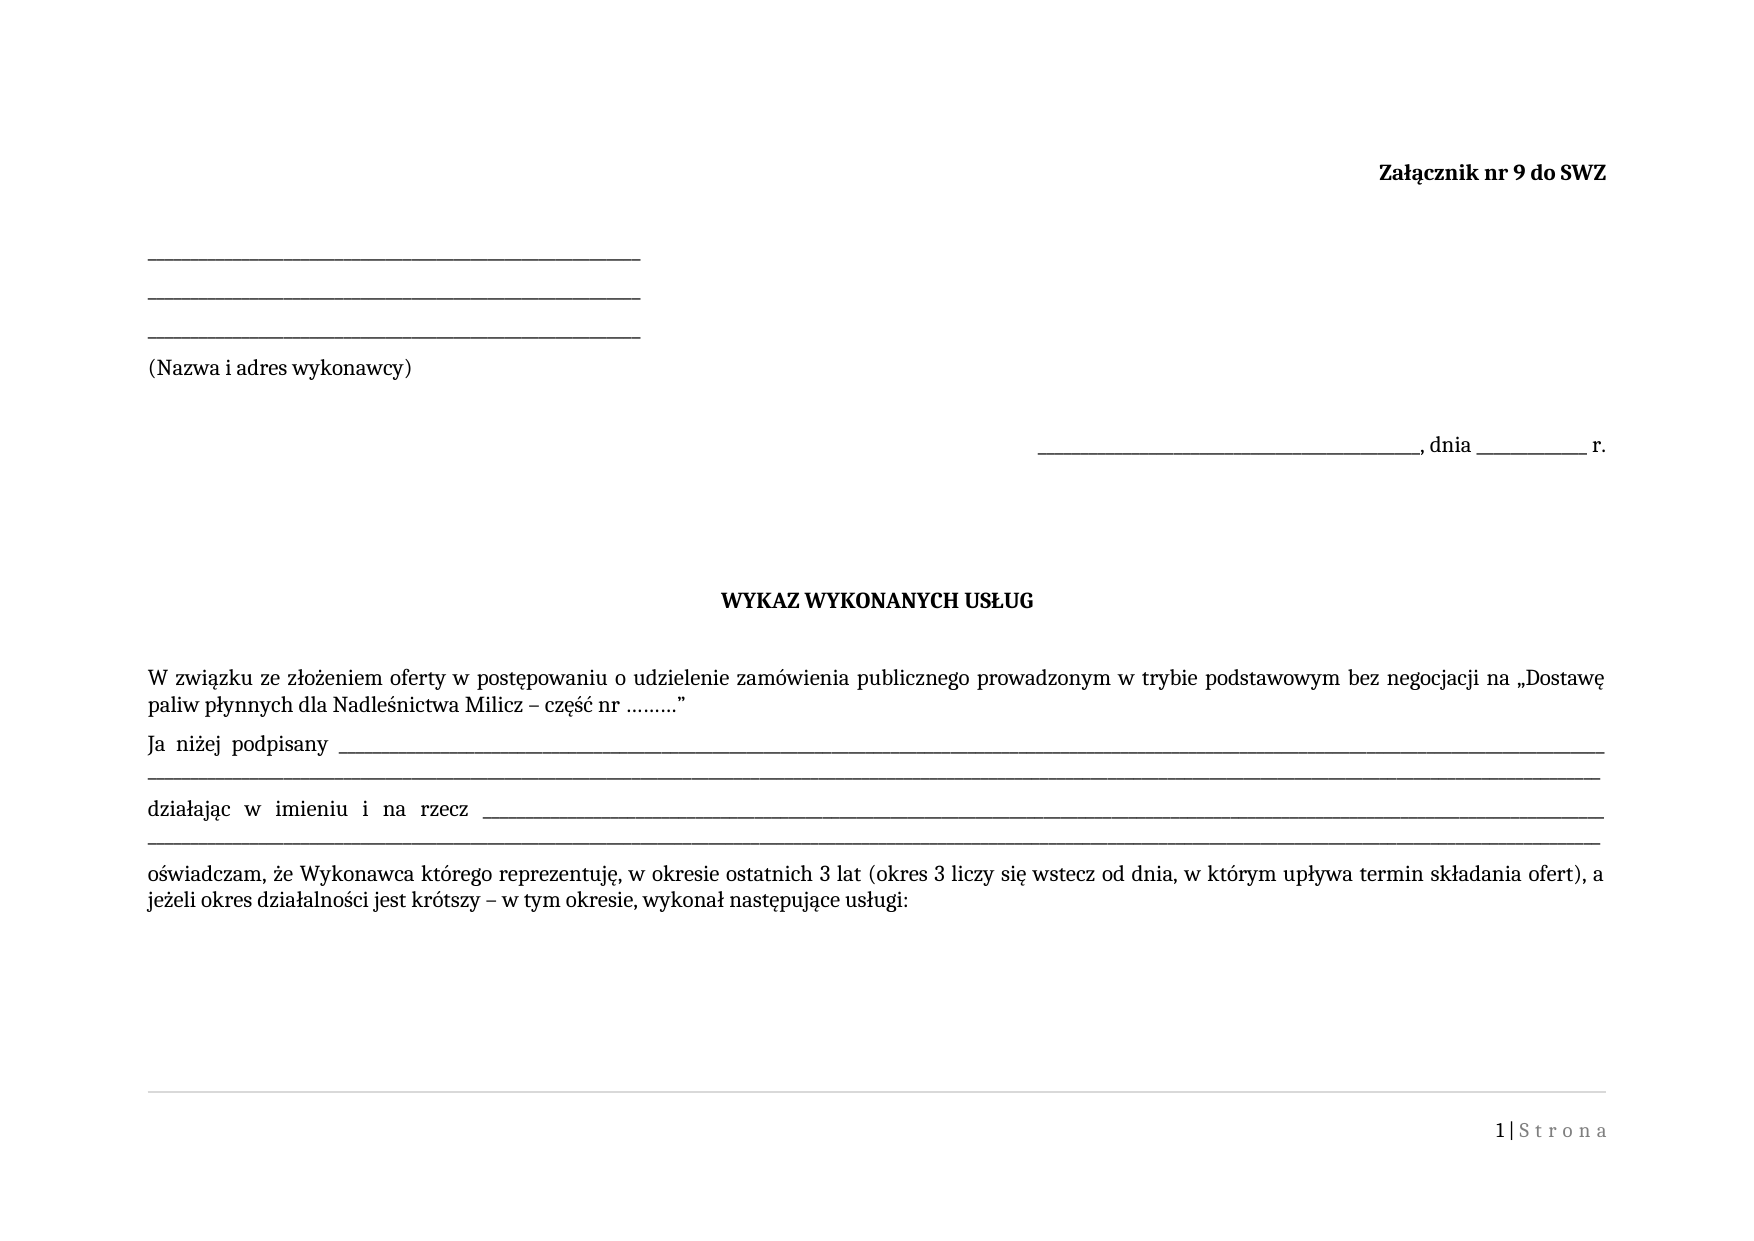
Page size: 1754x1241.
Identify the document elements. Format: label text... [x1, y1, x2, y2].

text __________________________________________________________ [148, 316, 1606, 342]
text WYKAZ WYKONANYCH USŁUG [148, 587, 1606, 614]
text Ja niżej podpisany _____________________________________________________________________________________________________________________________________________________ ___________________________________________________________________________________________________________________________________________________________________________ [148, 730, 1606, 783]
text __________________________________________________________ [148, 238, 1606, 264]
text Załącznik nr 9 do SWZ [148, 160, 1606, 186]
text __________________________________________________________ [148, 277, 1606, 303]
text (Nazwa i adres wykonawcy) [148, 354, 1606, 381]
text oświadczam, że Wykonawca którego reprezentuję, w okresie ostatnich 3 lat (okres 3 liczy się wstecz od dnia, w którym upływa termin składania ofert), a jeżeli okres działalności jest krótszy – w tym okresie, wykonał następujące usługi: [148, 861, 1606, 913]
text działając w imieniu i na rzecz ____________________________________________________________________________________________________________________________________ ___________________________________________________________________________________________________________________________________________________________________________ [148, 796, 1606, 848]
text W związku ze złożeniem oferty w postępowaniu o udzielenie zamówienia publicznego prowadzonym w trybie podstawowym bez negocjacji na „Dostawę paliw płynnych dla Nadleśnictwa Milicz – część nr ………” [148, 665, 1606, 718]
text _____________________________________________, dnia _____________ r. [148, 432, 1606, 458]
